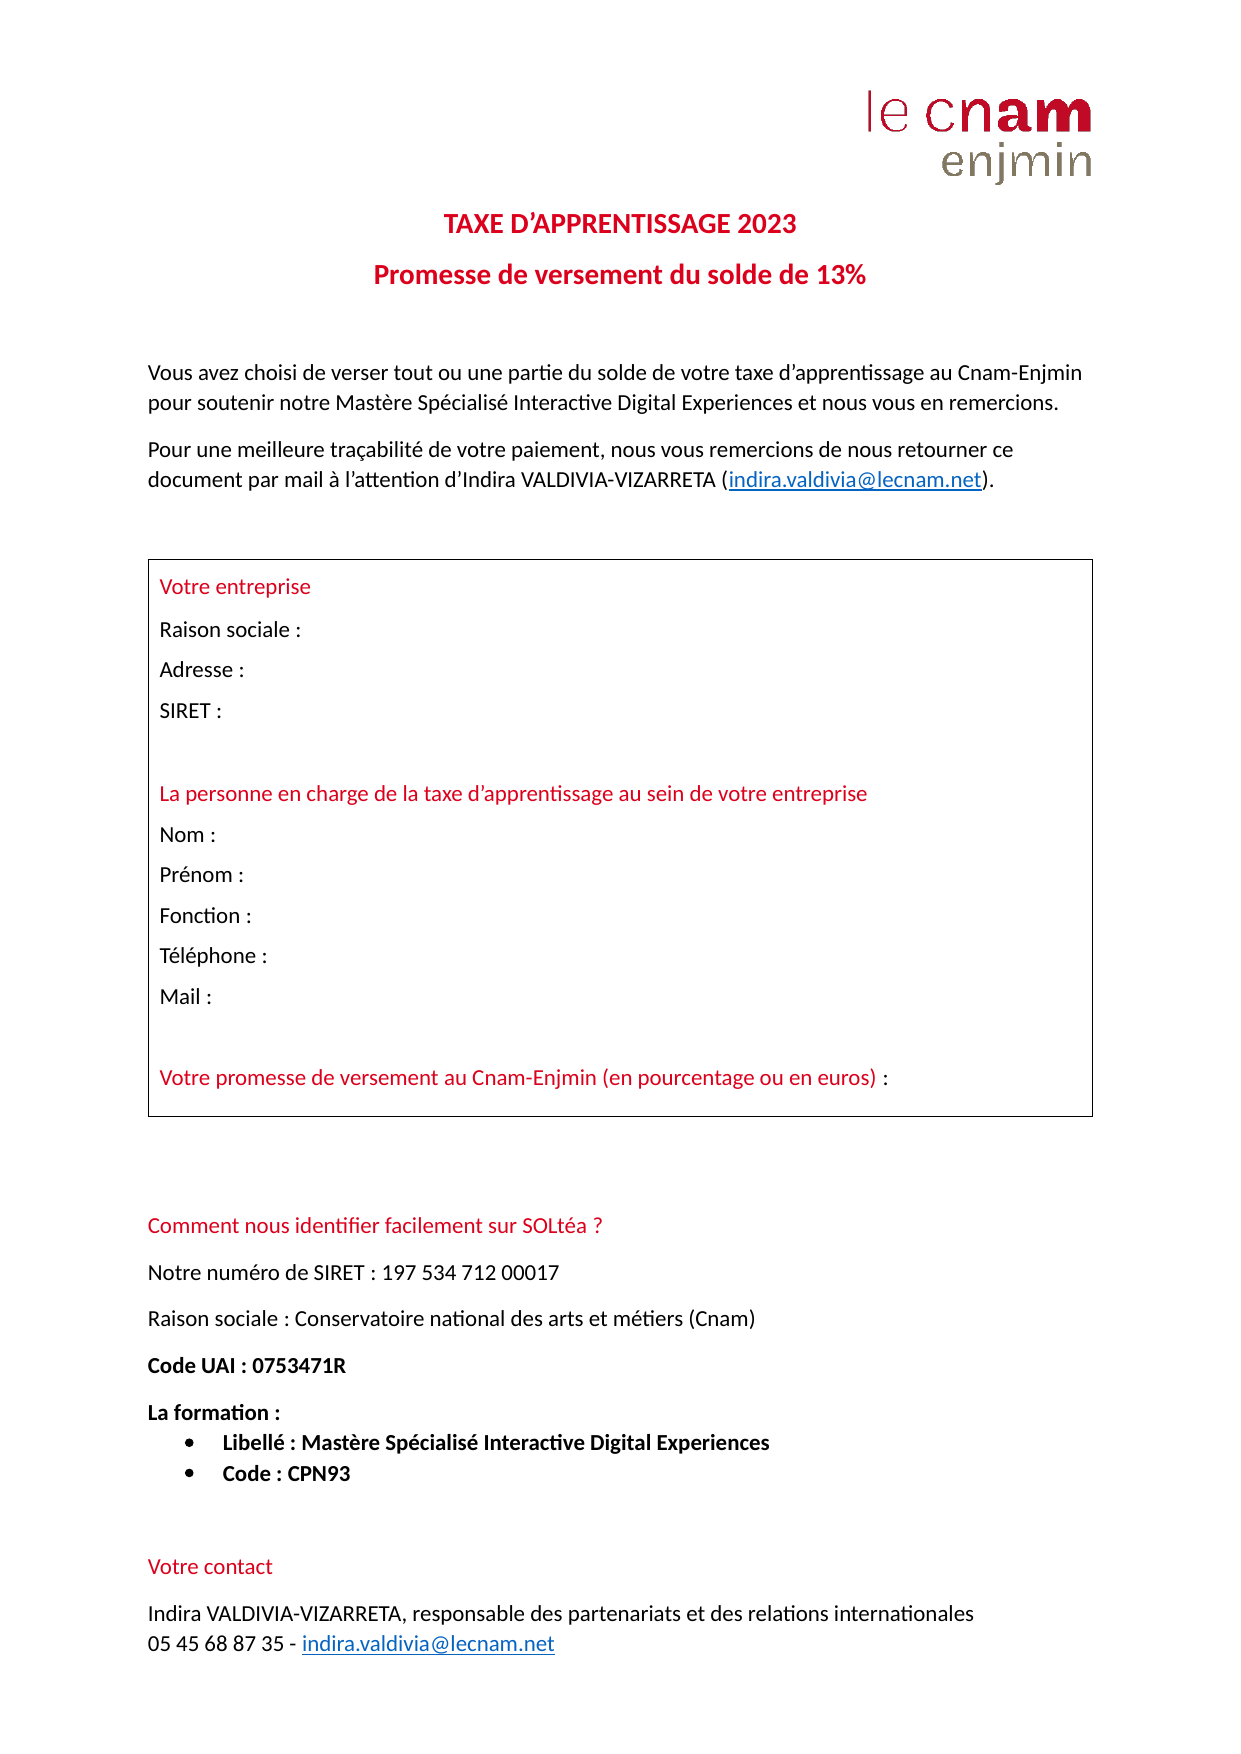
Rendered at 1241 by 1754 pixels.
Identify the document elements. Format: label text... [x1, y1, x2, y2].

table_header Votre entreprise Raison sociale : Adresse : SIRET : La personne en charge de la taxe d’apprentissage au sein de votre entreprise Nom : Prénom : Fonction : Téléphone : Mail : Votre promesse de versement au Cnam-Enjmin (en pourcentage ou en euros) : [149, 560, 1092, 1116]
text Notre numéro de SIRET : 197 534 712 00017 [148, 1258, 1093, 1286]
list Code : CPN93 [185, 1459, 1093, 1487]
text Raison sociale : Conservatoire national des arts et métiers (Cnam) [148, 1304, 1093, 1332]
text Votre contact [148, 1552, 1093, 1580]
text TAXE D’APPRENTISSAGE 2023 [148, 205, 1093, 240]
text Indira VALDIVIA-VIZARRETA, responsable des partenariats et des relations internationales 05 45 68 87 35 - indira.valdivia@lecnam.net [148, 1599, 1093, 1657]
list Libellé : Mastère Spécialisé Interactive Digital Experiences [185, 1428, 1093, 1456]
text Promesse de versement du solde de 13% [148, 256, 1093, 291]
text La formation : [148, 1398, 1093, 1426]
text Code UAI : 0753471R [148, 1351, 1093, 1379]
text Vous avez choisi de verser tout ou une partie du solde de votre taxe d’apprentissage au Cnam-Enjmin pour soutenir notre Mastère Spécialisé Interactive Digital Experiences et nous vous en remercions. [148, 358, 1093, 416]
text Comment nous identifier facilement sur SOLtéa ? [148, 1211, 1093, 1239]
picture [866, 88, 1093, 186]
text Pour une meilleure traçabilité de votre paiement, nous vous remercions de nous retourner ce document par mail à l’attention d’Indira VALDIVIA-VIZARRETA (indira.valdivia@lecnam.net). [148, 435, 1093, 493]
